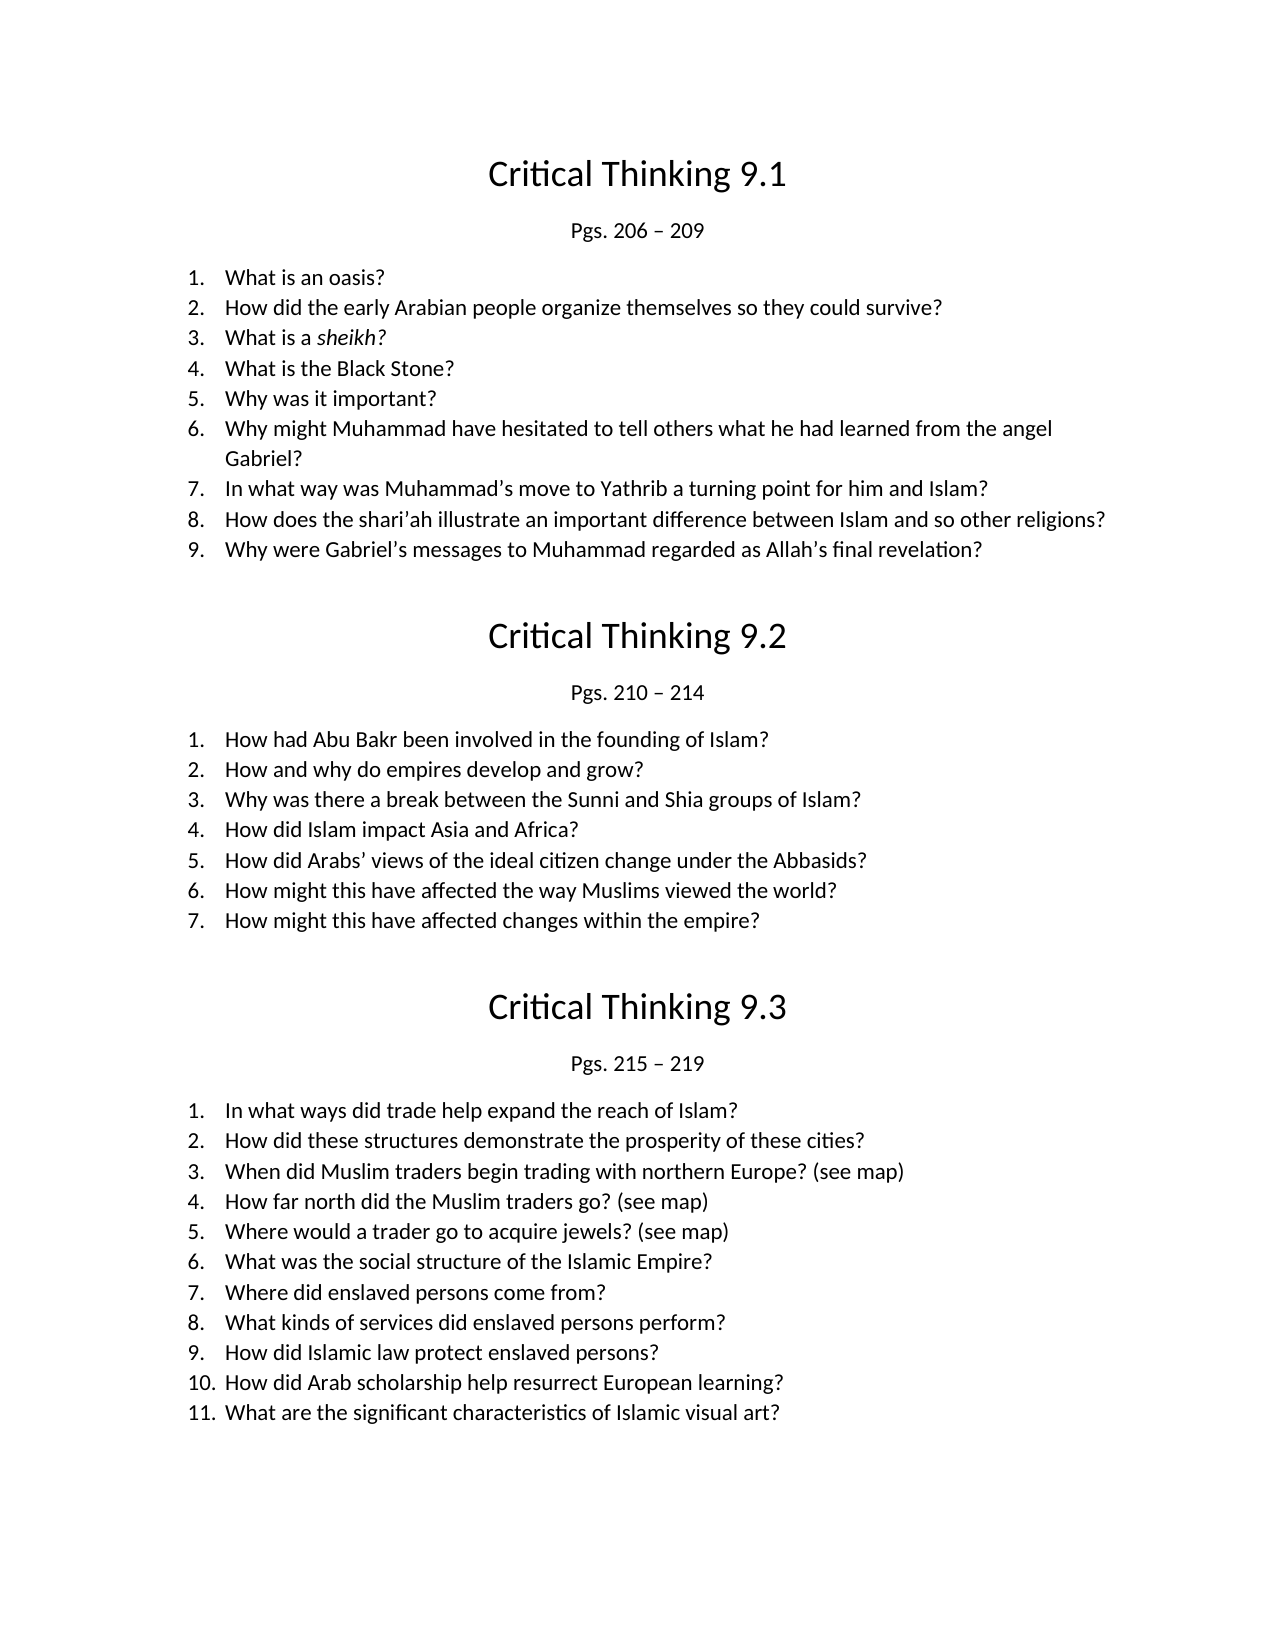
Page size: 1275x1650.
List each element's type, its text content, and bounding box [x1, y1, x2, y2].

list How might this have affected changes within the empire? [187, 906, 1125, 934]
list What is the Black Stone? [187, 354, 1125, 382]
list What are the significant characteristics of Islamic visual art? [187, 1398, 1125, 1426]
list In what way was Muhammad’s move to Yathrib a turning point for him and Islam? [187, 474, 1125, 502]
list Why might Muhammad have hesitated to tell others what he had learned from the angel Gabriel? [187, 414, 1125, 472]
list How does the shari’ah illustrate an important difference between Islam and so other religions? [187, 505, 1125, 533]
list How did Arab scholarship help resurrect European learning? [187, 1368, 1125, 1396]
list How did Islam impact Asia and Africa? [187, 816, 1125, 844]
list Where would a trader go to acquire jewels? (see map) [187, 1217, 1125, 1245]
list What was the social structure of the Islamic Empire? [187, 1247, 1125, 1275]
list How had Abu Bakr been involved in the founding of Islam? [187, 725, 1125, 753]
list How and why do empires develop and grow? [187, 755, 1125, 783]
list What is an oasis? [187, 263, 1125, 291]
text Pgs. 215 – 219 [150, 1049, 1125, 1077]
text Critical Thinking 9.1 [150, 150, 1125, 196]
list How did Arabs’ views of the ideal citizen change under the Abbasids? [187, 846, 1125, 874]
text Critical Thinking 9.2 [150, 612, 1125, 658]
text Pgs. 206 – 209 [150, 216, 1125, 244]
list How did these structures demonstrate the prosperity of these cities? [187, 1127, 1125, 1154]
list How did Islamic law protect enslaved persons? [187, 1338, 1125, 1366]
text Critical Thinking 9.3 [150, 983, 1125, 1029]
list In what ways did trade help expand the reach of Islam? [187, 1096, 1125, 1124]
list Why were Gabriel’s messages to Muhammad regarded as Allah’s final revelation? [187, 535, 1125, 563]
list When did Muslim traders begin trading with northern Europe? (see map) [187, 1157, 1125, 1185]
list How might this have affected the way Muslims viewed the world? [187, 876, 1125, 904]
text Pgs. 210 – 214 [150, 678, 1125, 706]
list Why was it important? [187, 384, 1125, 412]
list What is a sheikh? [187, 323, 1125, 351]
list Where did enslaved persons come from? [187, 1278, 1125, 1306]
list Why was there a break between the Sunni and Shia groups of Islam? [187, 785, 1125, 813]
list How far north did the Muslim traders go? (see map) [187, 1187, 1125, 1215]
list How did the early Arabian people organize themselves so they could survive? [187, 293, 1125, 321]
list What kinds of services did enslaved persons perform? [187, 1308, 1125, 1336]
